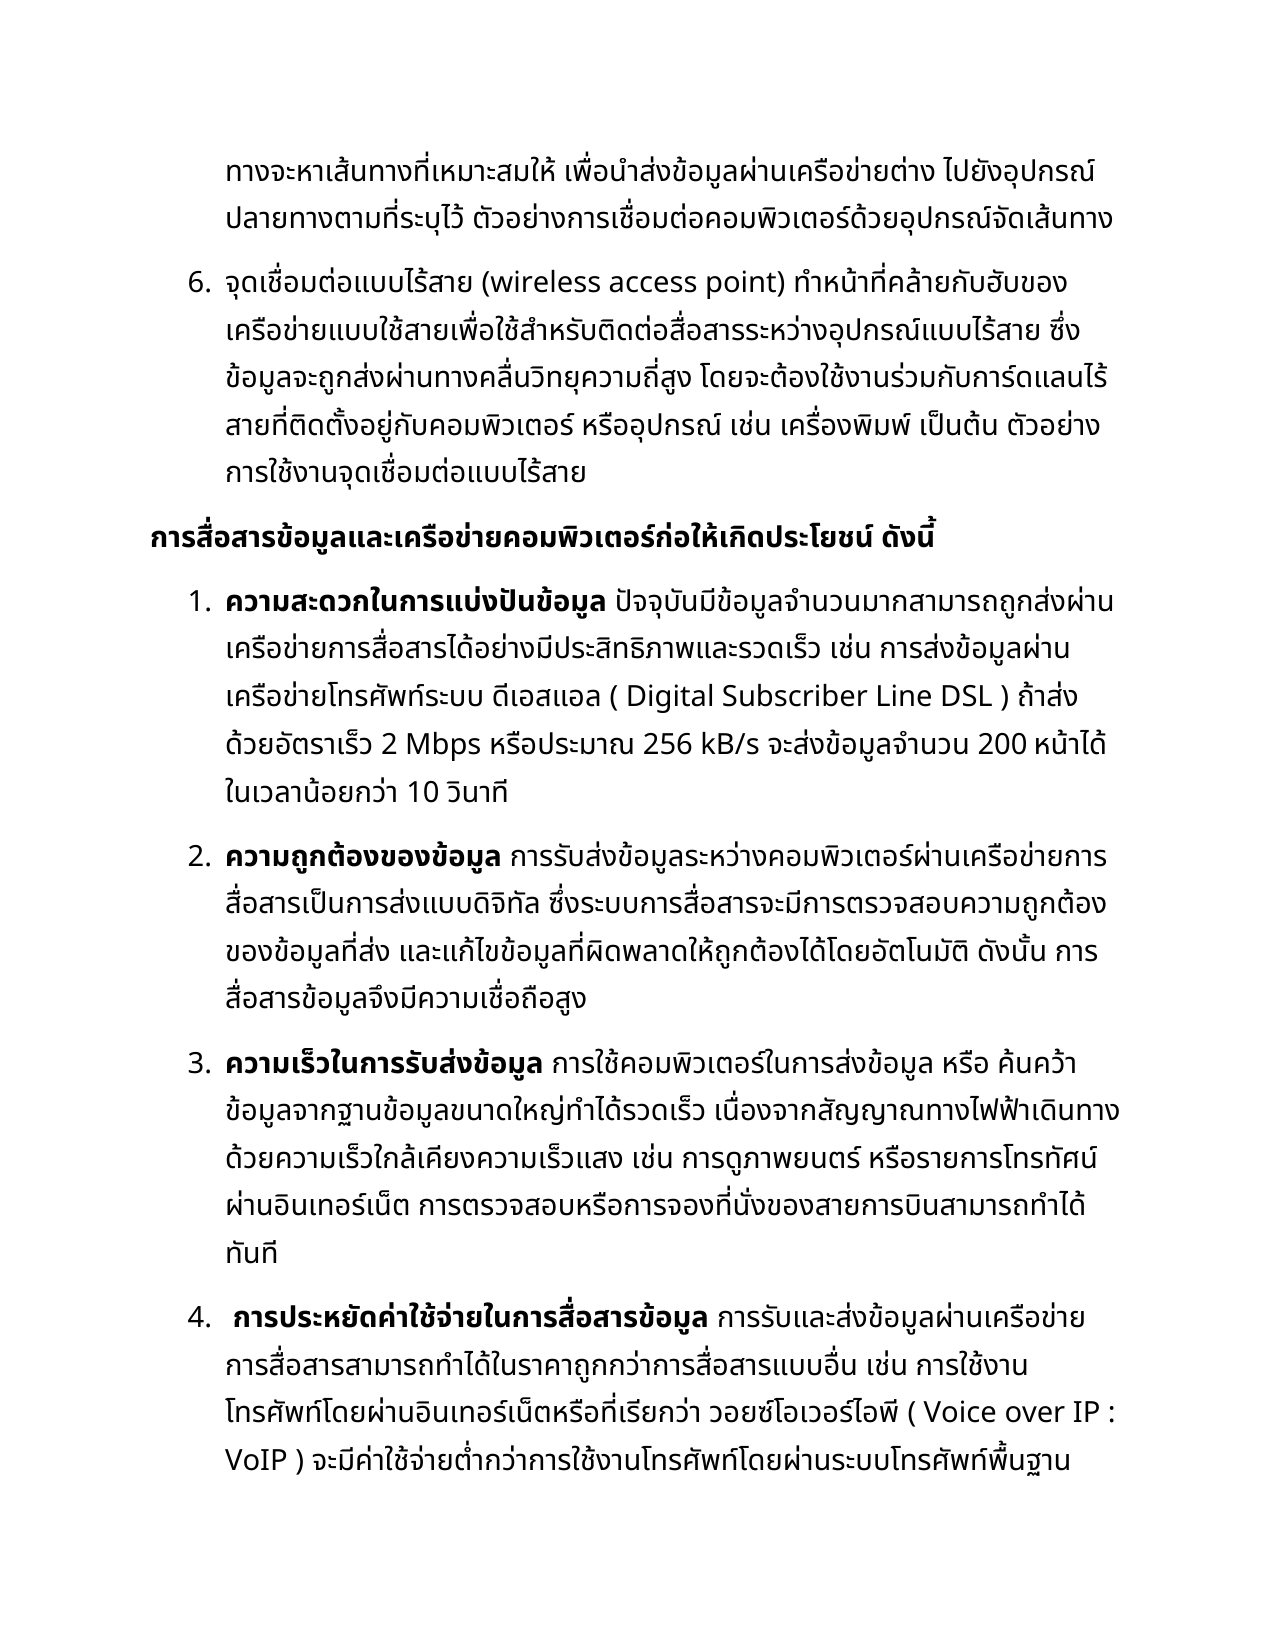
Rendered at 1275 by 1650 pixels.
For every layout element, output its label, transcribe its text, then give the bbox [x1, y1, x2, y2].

list ความถูกต้องของข้อมูล การรับส่งข้อมูลระหว่างคอมพิวเตอร์ผ่านเครือข่ายการสื่อสารเป็นการส่งแบบดิจิทัล ซึ่งระบบการสื่อสารจะมีการตรวจสอบความถูกต้องของข้อมูลที่ส่ง และแก้ไขข้อมูลที่ผิดพลาดให้ถูกต้องได้โดยอัตโนมัติ ดังนั้น การสื่อสารข้อมูลจึงมีความเชื่อถือสูง [187, 835, 1125, 1022]
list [187, 1297, 1125, 1484]
list ความสะดวกในการแบ่งปันข้อมูล ปัจจุบันมีข้อมูลจำนวนมากสามารถถูกส่งผ่านเครือข่ายการสื่อสารได้อย่างมีประสิทธิภาพและรวดเร็ว เช่น การส่งข้อมูลผ่านเครือข่ายโทรศัพท์ระบบ ดีเอสแอล ( Digital Subscriber Line DSL ) ถ้าส่งด้วยอัตราเร็ว 2 Mbps หรือประมาณ 256 kB/s จะส่งข้อมูลจำนวน 200หน้าได้ในเวลาน้อยกว่า 10 วินาที [187, 580, 1125, 815]
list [187, 150, 1125, 242]
list จุดเชื่อมต่อแบบไร้สาย (wireless access point) ทำหน้าที่คล้ายกับฮับของเครือข่ายแบบใช้สายเพื่อใช้สำหรับติดต่อสื่อสารระหว่างอุปกรณ์แบบไร้สาย ซึ่งข้อมูลจะถูกส่งผ่านทางคลื่นวิทยุความถี่สูง โดยจะต้องใช้งานร่วมกับการ์ดแลนไร้สายที่ติดตั้งอยู่กับคอมพิวเตอร์ หรืออุปกรณ์ เช่น เครื่องพิมพ์ เป็นต้น ตัวอย่างการใช้งานจุดเชื่อมต่อแบบไร้สาย [187, 262, 1125, 496]
list ความเร็วในการรับส่งข้อมูล การใช้คอมพิวเตอร์ในการส่งข้อมูล หรือ ค้นคว้าข้อมูลจากฐานข้อมูลขนาดใหญ่ทำได้รวดเร็ว เนื่องจากสัญญาณทางไฟฟ้าเดินทางด้วยความเร็วใกล้เคียงความเร็วแสง เช่น การดูภาพยนตร์ หรือรายการโทรทัศน์ผ่านอินเทอร์เน็ต การตรวจสอบหรือการจองที่นั่งของสายการบินสามารถทำได้ทันที [187, 1042, 1125, 1276]
text การสื่อสารข้อมูลและเครือข่ายคอมพิวเตอร์ก่อให้เกิดประโยชน์ ดังนี้ [150, 516, 1125, 560]
